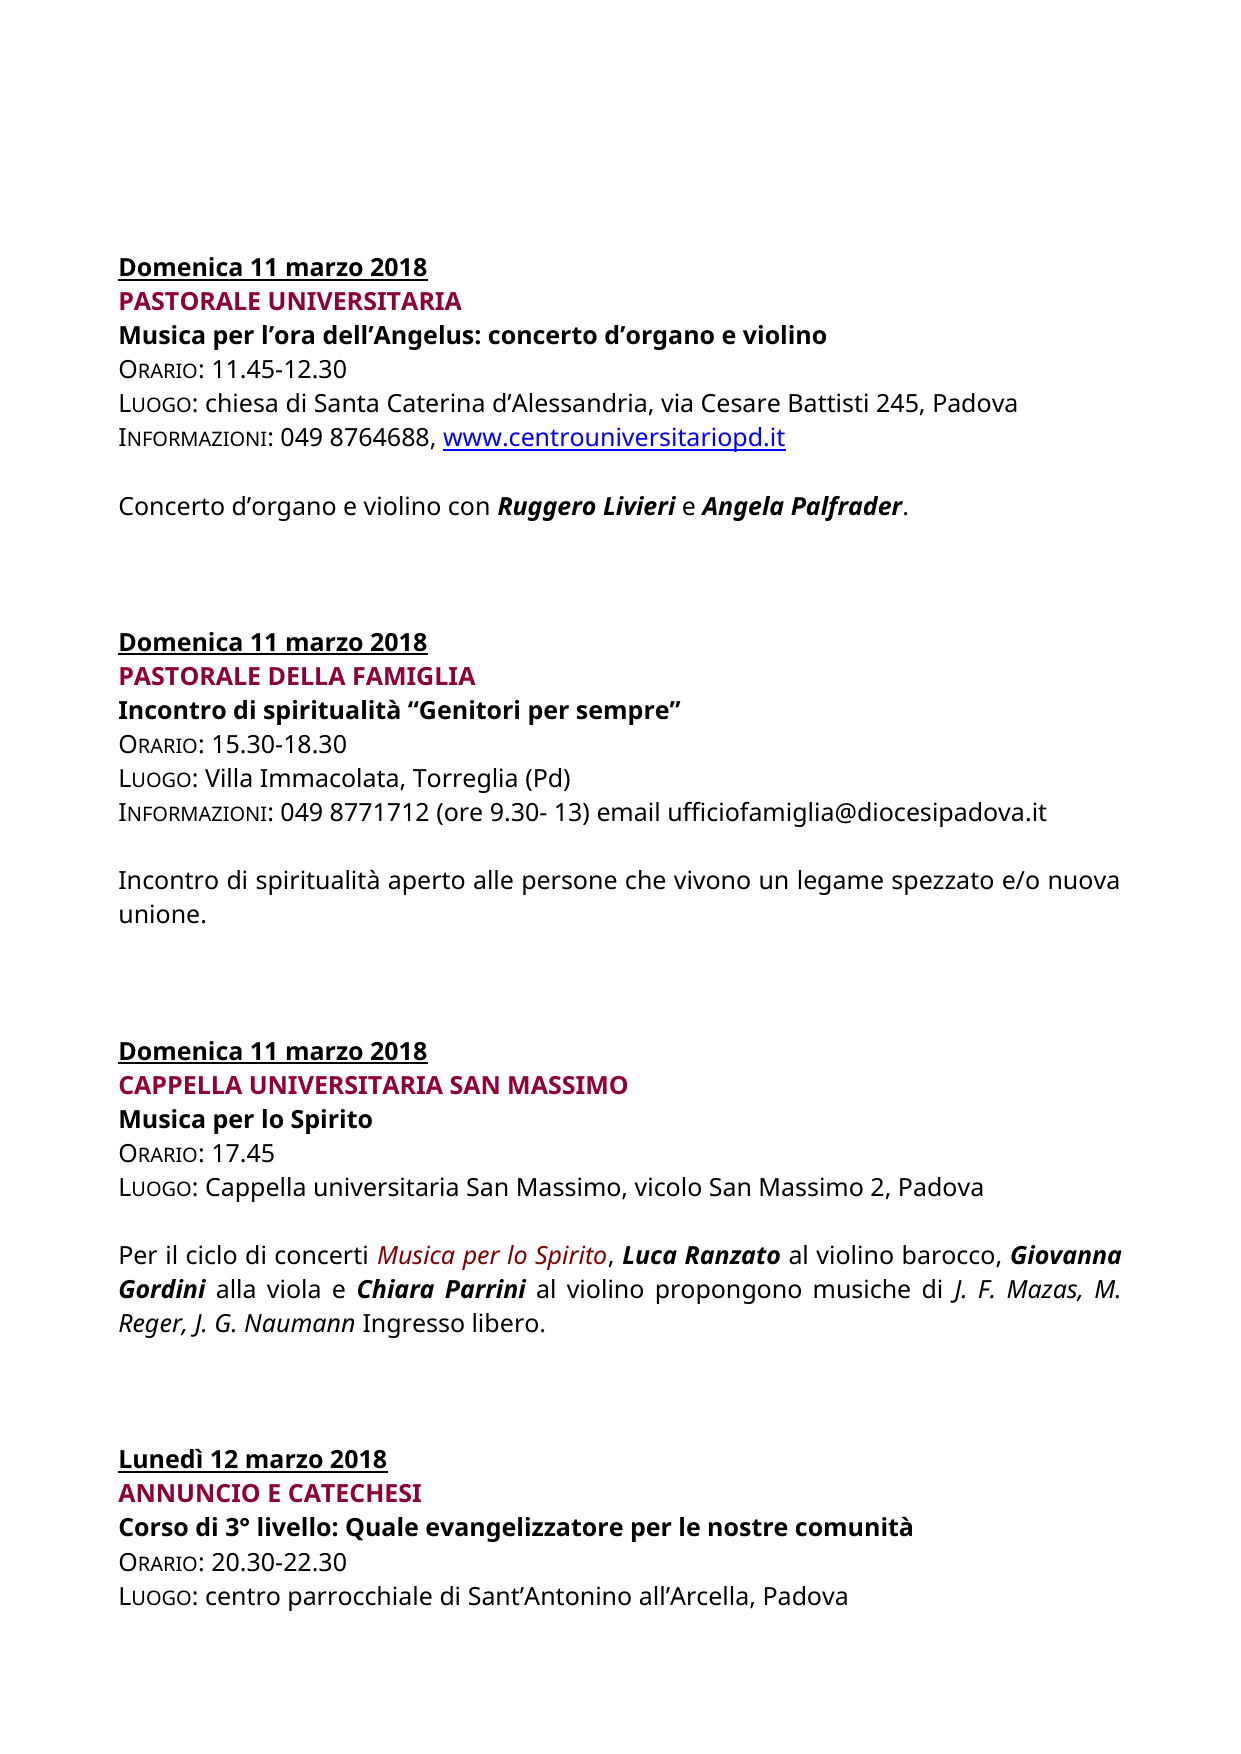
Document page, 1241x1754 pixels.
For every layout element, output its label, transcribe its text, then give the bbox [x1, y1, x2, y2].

text Informazioni: 049 8764688, www.centrouniversitariopd.it [118, 420, 1122, 454]
text Per il ciclo di concerti Musica per lo Spirito, Luca Ranzato al violino barocco, Giovanna Gordini alla viola e Chiara Parrini al violino propongono musiche di J. F. Mazas, M. Reger, J. G. Naumann Ingresso libero. [118, 1238, 1122, 1340]
text Domenica 11 marzo 2018 [118, 624, 1122, 658]
text CAPPELLA UNIVERSITARIA SAN MASSIMO [118, 1067, 1122, 1101]
text PASTORALE UNIVERSITARIA [118, 284, 1122, 318]
text Luogo: centro parrocchiale di Sant’Antonino all’Arcella, Padova [118, 1578, 1122, 1612]
text Orario: 15.30-18.30 [118, 727, 1122, 761]
text Luogo: Villa Immacolata, Torreglia (Pd) [118, 761, 1122, 795]
text Informazioni: 049 8771712 (ore 9.30- 13) email ufficiofamiglia@diocesipadova.it [118, 795, 1122, 829]
text Orario: 11.45-12.30 [118, 352, 1122, 386]
text Luogo: Cappella universitaria San Massimo, vicolo San Massimo 2, Padova [118, 1169, 1122, 1203]
text Orario: 20.30-22.30 [118, 1544, 1122, 1578]
text PASTORALE DELLA FAMIGLIA [118, 658, 1122, 693]
text Musica per l’ora dell’Angelus: concerto d’organo e violino [118, 318, 1122, 352]
text Domenica 11 marzo 2018 [118, 250, 1122, 284]
text Musica per lo Spirito [118, 1101, 1122, 1135]
text Incontro di spiritualità “Genitori per sempre” [118, 693, 1122, 727]
text Corso di 3° livello: Quale evangelizzatore per le nostre comunità [118, 1510, 1122, 1544]
text Luogo: chiesa di Santa Caterina d’Alessandria, via Cesare Battisti 245, Padova [118, 386, 1122, 420]
text ANNUNCIO E CATECHESI [118, 1476, 1122, 1510]
text Orario: 17.45 [118, 1135, 1122, 1169]
text Domenica 11 marzo 2018 [118, 1033, 1122, 1067]
text Concerto d’organo e violino con Ruggero Livieri e Angela Palfrader. [118, 488, 1122, 522]
text Incontro di spiritualità aperto alle persone che vivono un legame spezzato e/o nuova unione. [118, 863, 1122, 931]
text Lunedì 12 marzo 2018 [118, 1442, 1122, 1476]
